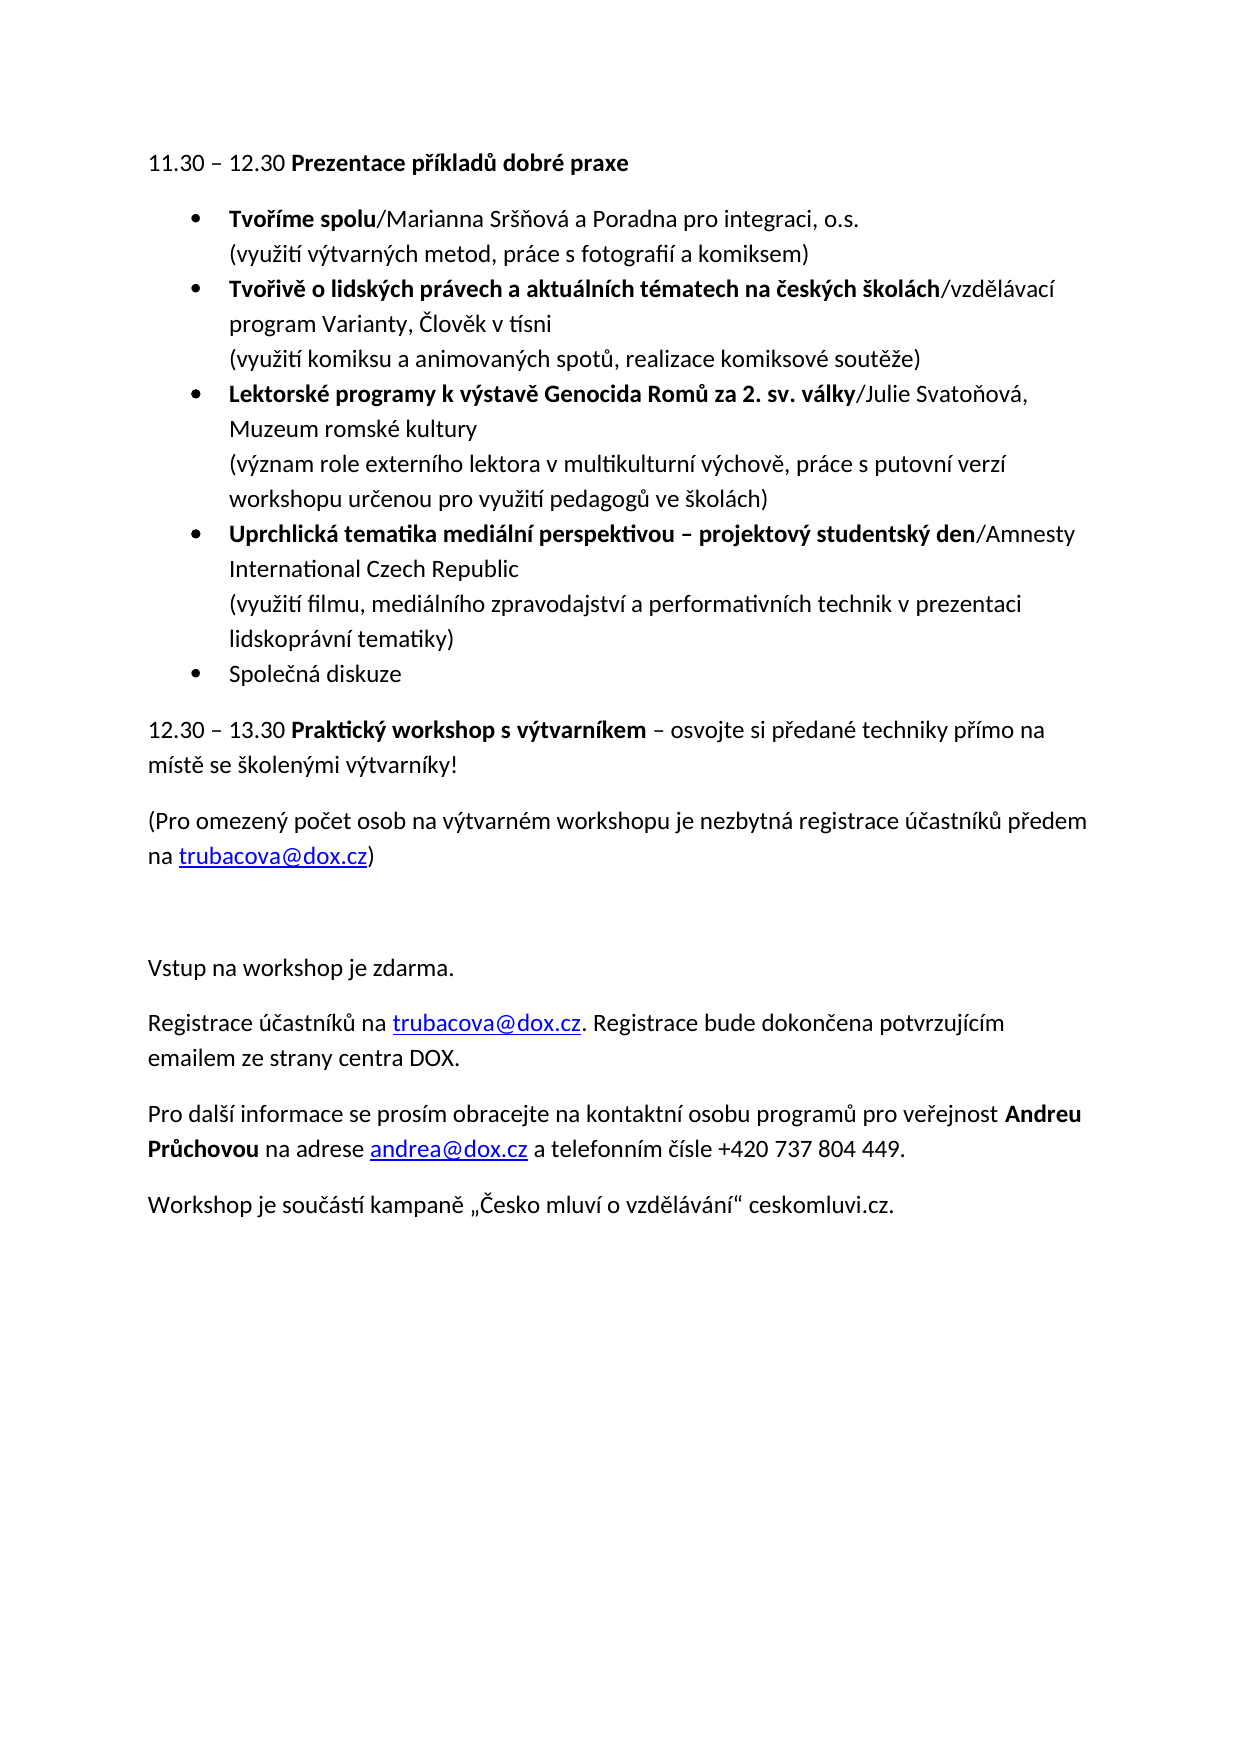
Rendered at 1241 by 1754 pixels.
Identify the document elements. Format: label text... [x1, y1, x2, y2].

list Tvoříme spolu/Marianna Sršňová a Poradna pro integraci, o.s. [191, 203, 1093, 234]
text Pro další informace se prosím obracejte na kontaktní osobu programů pro veřejnost Andreu Průchovou na adrese andrea@dox.cz a telefonním čísle +420 737 804 449. [148, 1098, 1093, 1164]
list (využití filmu, mediálního zpravodajství a performativních technik v prezentaci lidskoprávní tematiky) [229, 588, 1093, 654]
text Registrace účastníků na trubacova@dox.cz. Registrace bude dokončena potvrzujícím emailem ze strany centra DOX. [148, 1008, 1093, 1073]
text 12.30 – 13.30 Praktický workshop s výtvarníkem – osvojte si předané techniky přímo na místě se školenými výtvarníky! [148, 714, 1093, 780]
list (význam role externího lektora v multikulturní výchově, práce s putovní verzí workshopu určenou pro využití pedagogů ve školách) [229, 448, 1093, 514]
text 11.30 – 12.30 Prezentace příkladů dobré praxe [148, 148, 1093, 178]
list (využití komiksu a animovaných spotů, realizace komiksové soutěže) [229, 343, 1093, 374]
text (Pro omezený počet osob na výtvarném workshopu je nezbytná registrace účastníků předem na trubacova@dox.cz) [148, 805, 1093, 871]
list Tvořivě o lidských právech a aktuálních tématech na českých školách/vzdělávací program Varianty, Člověk v tísni [191, 273, 1093, 339]
list Uprchlická tematika mediální perspektivou – projektový studentský den/Amnesty International Czech Republic [191, 518, 1093, 584]
list Lektorské programy k výstavě Genocida Romů za 2. sv. války/Julie Svatoňová, Muzeum romské kultury [191, 378, 1093, 444]
list Společná diskuze [191, 658, 1093, 689]
text Workshop je součástí kampaně „Česko mluví o vzdělávání“ ceskomluvi.cz. [148, 1189, 1093, 1220]
text Vstup na workshop je zdarma. [148, 952, 1093, 982]
list (využití výtvarných metod, práce s fotografií a komiksem) [229, 238, 1093, 269]
